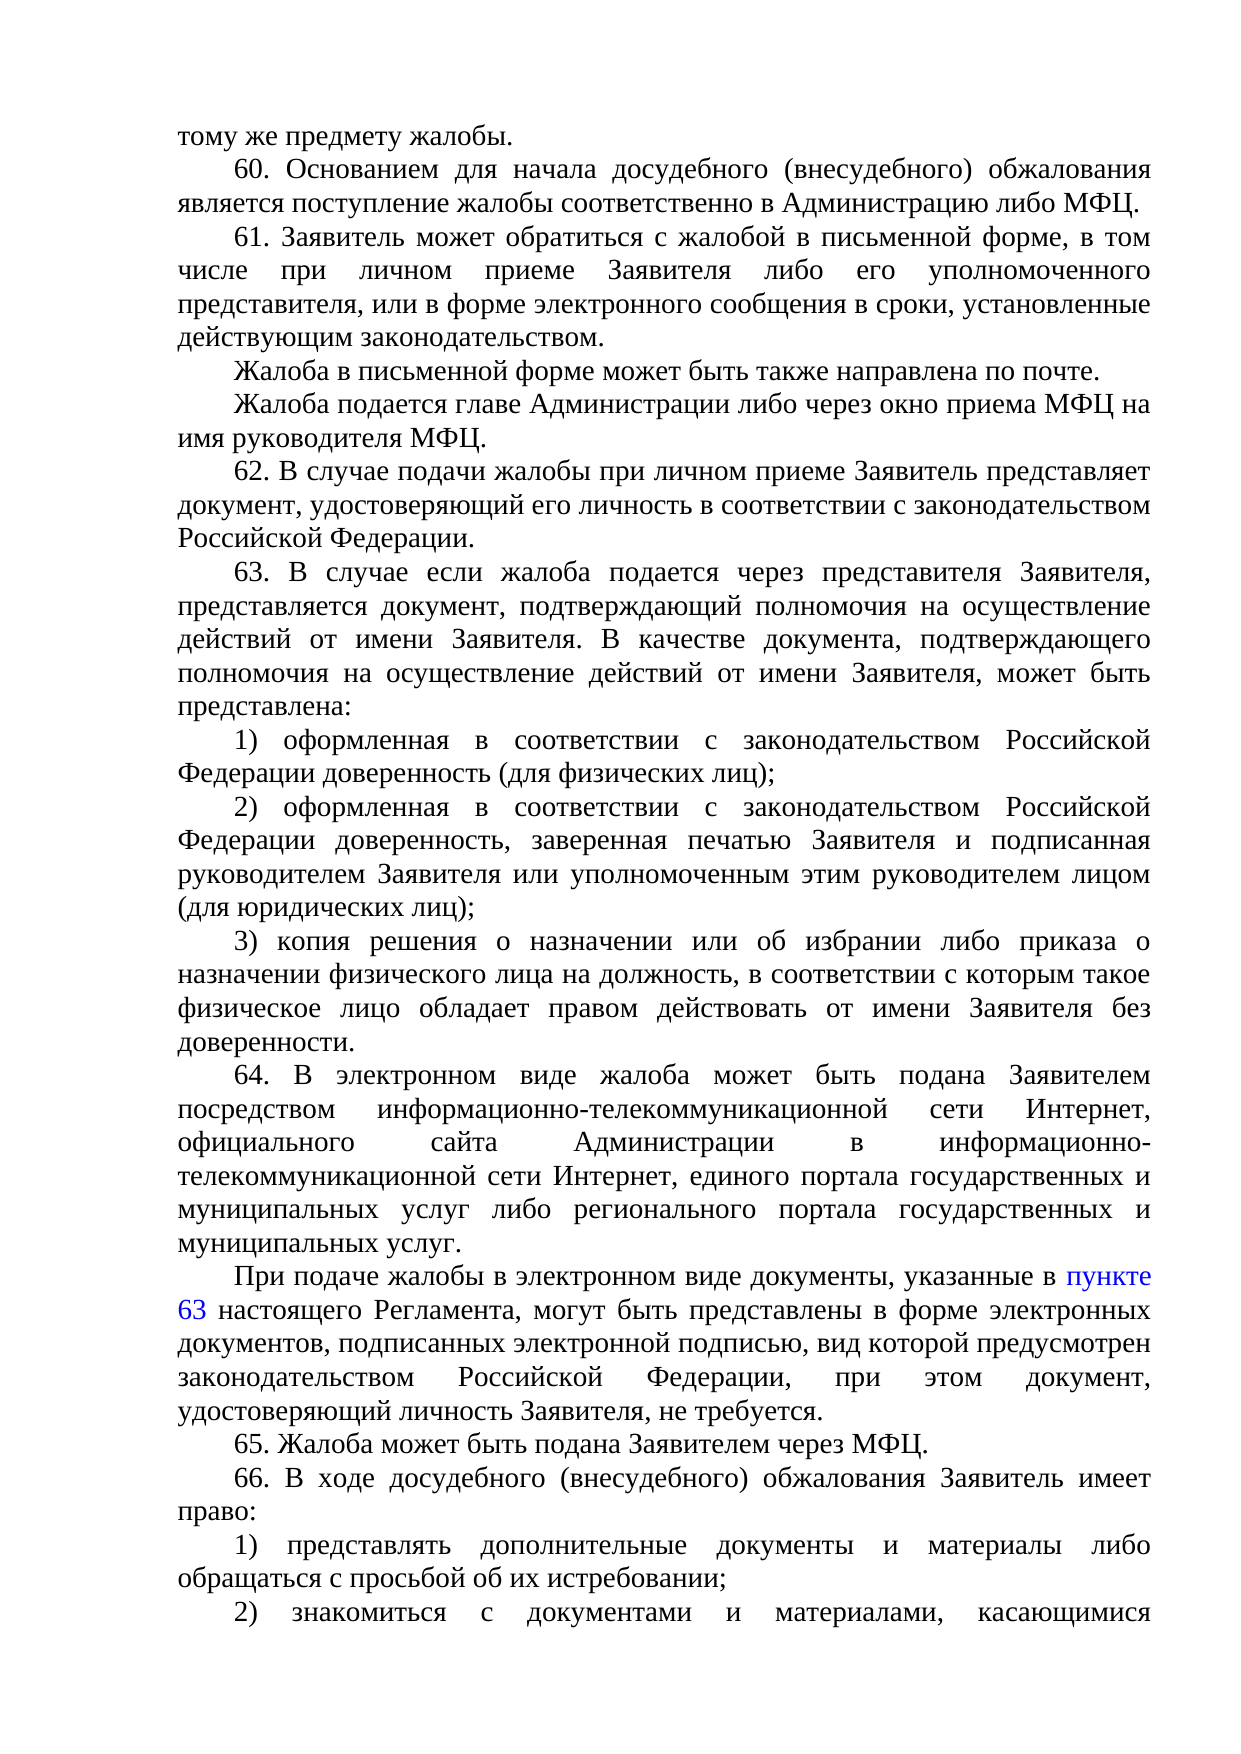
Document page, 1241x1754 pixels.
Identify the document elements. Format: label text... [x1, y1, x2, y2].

text 61. Заявитель может обратиться с жалобой в письменной форме, в том числе при личном приеме Заявителя либо его уполномоченного представителя, или в форме электронного сообщения в сроки, установленные действующим законодательством. [177, 219, 1152, 353]
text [177, 118, 1152, 152]
text 64. В электронном виде жалоба может быть подана Заявителем посредством информационно-телекоммуникационной сети Интернет, официального сайта Администрации в информационно-телекоммуникационной сети Интернет, единого портала государственных и муниципальных услуг либо регионального портала государственных и муниципальных услуг. [177, 1057, 1152, 1258]
text 60. Основанием для начала досудебного (внесудебного) обжалования является поступление жалобы соответственно в Администрацию либо МФЦ. [177, 152, 1152, 219]
text Жалоба подается главе Администрации либо через окно приема МФЦ на имя руководителя МФЦ. [177, 386, 1152, 453]
text 2) оформленная в соответствии с законодательством Российской Федерации доверенность, заверенная печатью Заявителя и подписанная руководителем Заявителя или уполномоченным этим руководителем лицом (для юридических лиц); [177, 789, 1152, 923]
text 62. В случае подачи жалобы при личном приеме Заявитель представляет документ, удостоверяющий его личность в соответствии с законодательством Российской Федерации. [177, 453, 1152, 554]
text 3) копия решения о назначении или об избрании либо приказа о назначении физического лица на должность, в соответствии с которым такое физическое лицо обладает правом действовать от имени Заявителя без доверенности. [177, 923, 1152, 1057]
text Жалоба в письменной форме может быть также направлена по почте. [177, 353, 1152, 386]
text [177, 1594, 1152, 1627]
text 66. В ходе досудебного (внесудебного) обжалования Заявитель имеет право: [177, 1460, 1152, 1527]
text 63. В случае если жалоба подается через представителя Заявителя, представляется документ, подтверждающий полномочия на осуществление действий от имени Заявителя. В качестве документа, подтверждающего полномочия на осуществление действий от имени Заявителя, может быть представлена: [177, 554, 1152, 722]
text При подаче жалобы в электронном виде документы, указанные в пункте 63 настоящего Регламента, могут быть представлены в форме электронных документов, подписанных электронной подписью, вид которой предусмотрен законодательством Российской Федерации, при этом документ, удостоверяющий личность Заявителя, не требуется. [177, 1258, 1152, 1426]
text 1) оформленная в соответствии с законодательством Российской Федерации доверенность (для физических лиц); [177, 722, 1152, 789]
text 65. Жалоба может быть подана Заявителем через МФЦ. [177, 1426, 1152, 1460]
text 1) представлять дополнительные документы и материалы либо обращаться с просьбой об их истребовании; [177, 1527, 1152, 1594]
